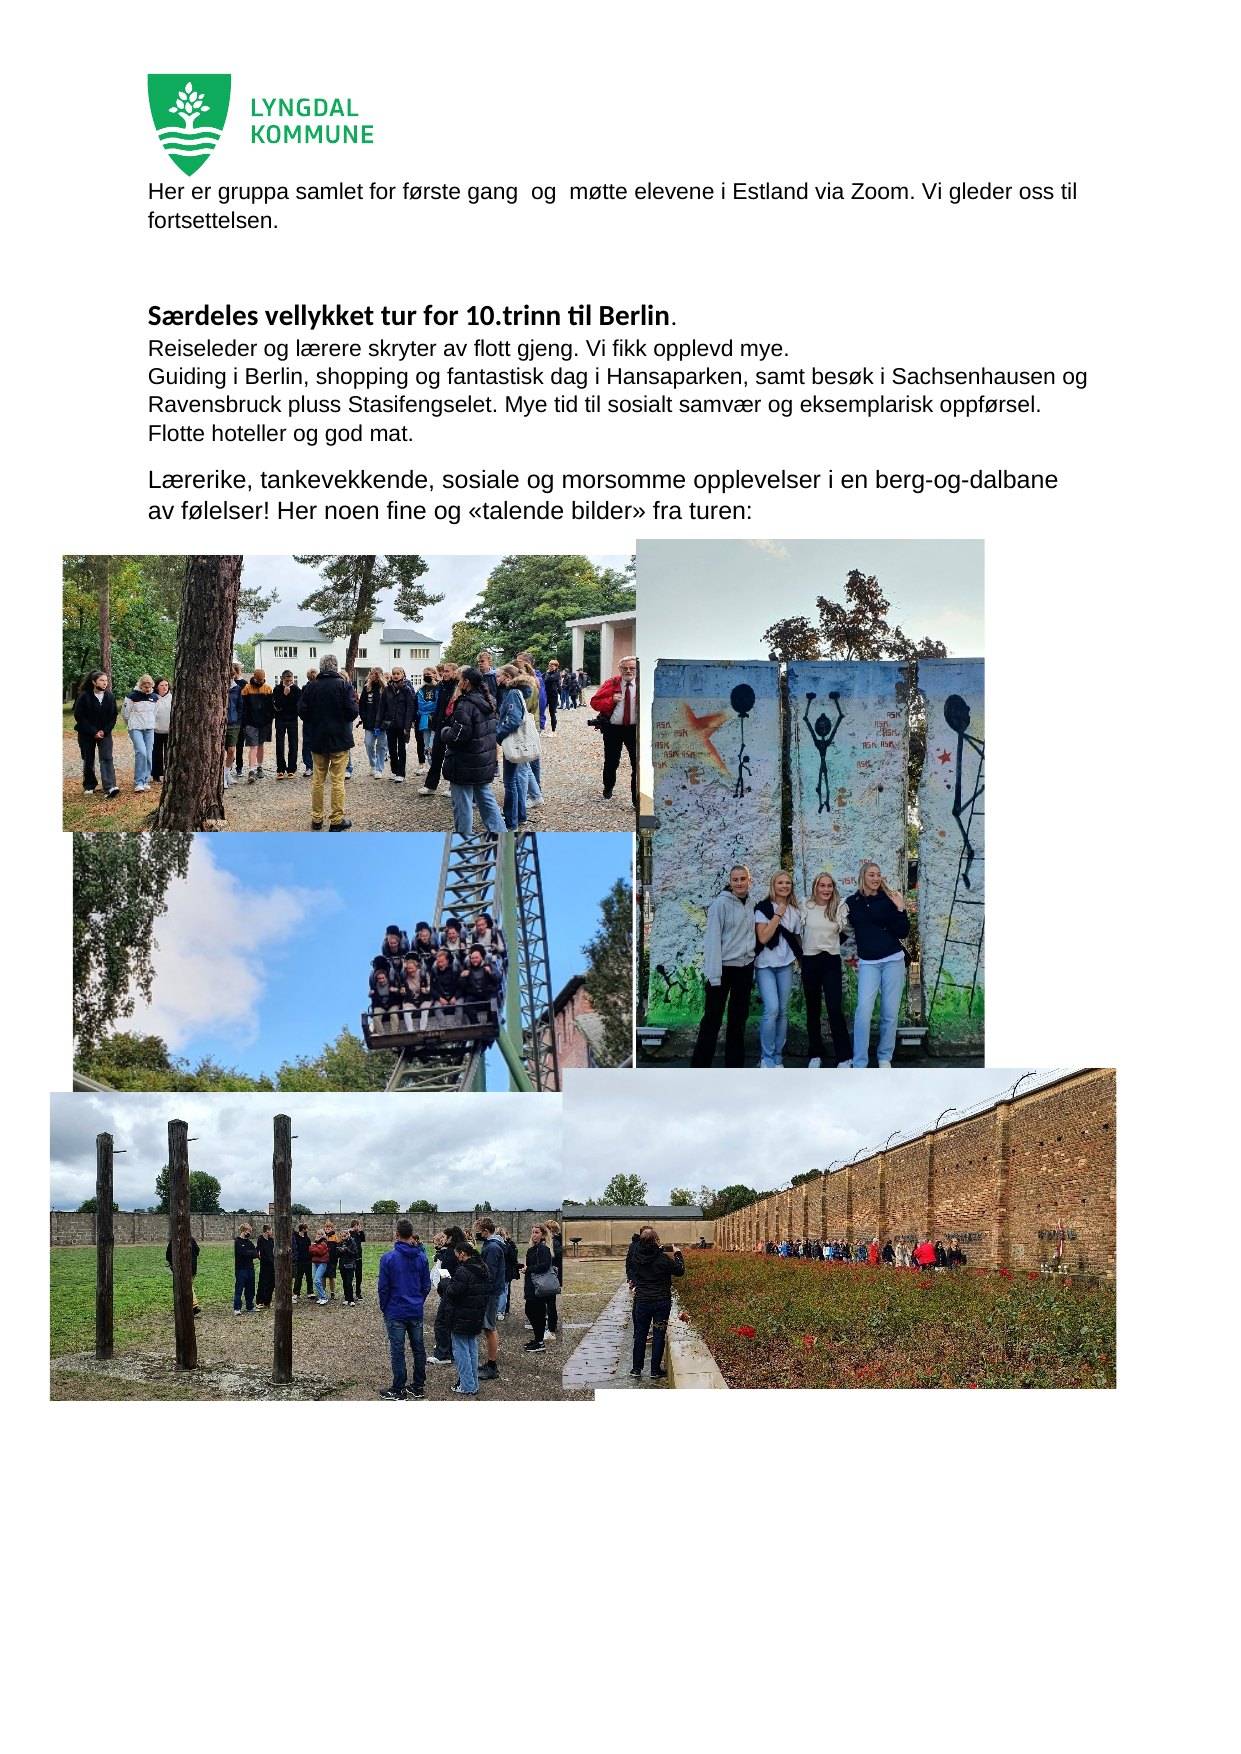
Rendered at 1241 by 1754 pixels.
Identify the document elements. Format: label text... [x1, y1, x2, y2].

text Særdeles vellykket tur for 10.trinn til Berlin. Reiseleder og lærere skryter av flott gjeng. Vi fikk opplevd mye. Guiding i Berlin, shopping og fantastisk dag i Hansaparken, samt besøk i Sachsenhausen og Ravensbruck pluss Stasifengselet. Mye tid til sosialt samvær og eksemplarisk oppførsel. Flotte hoteller og god mat. [148, 297, 1093, 446]
text Lærerike, tankevekkende, sosiale og morsomme opplevelser i en berg-og-dalbane av følelser! Her noen fine og «talende bilder» fra turen: [148, 465, 1093, 525]
picture [50, 539, 1117, 1399]
text Her er gruppa samlet for første gang og møtte elevene i Estland via Zoom. Vi gleder oss til fortsettelsen. [148, 178, 1093, 233]
